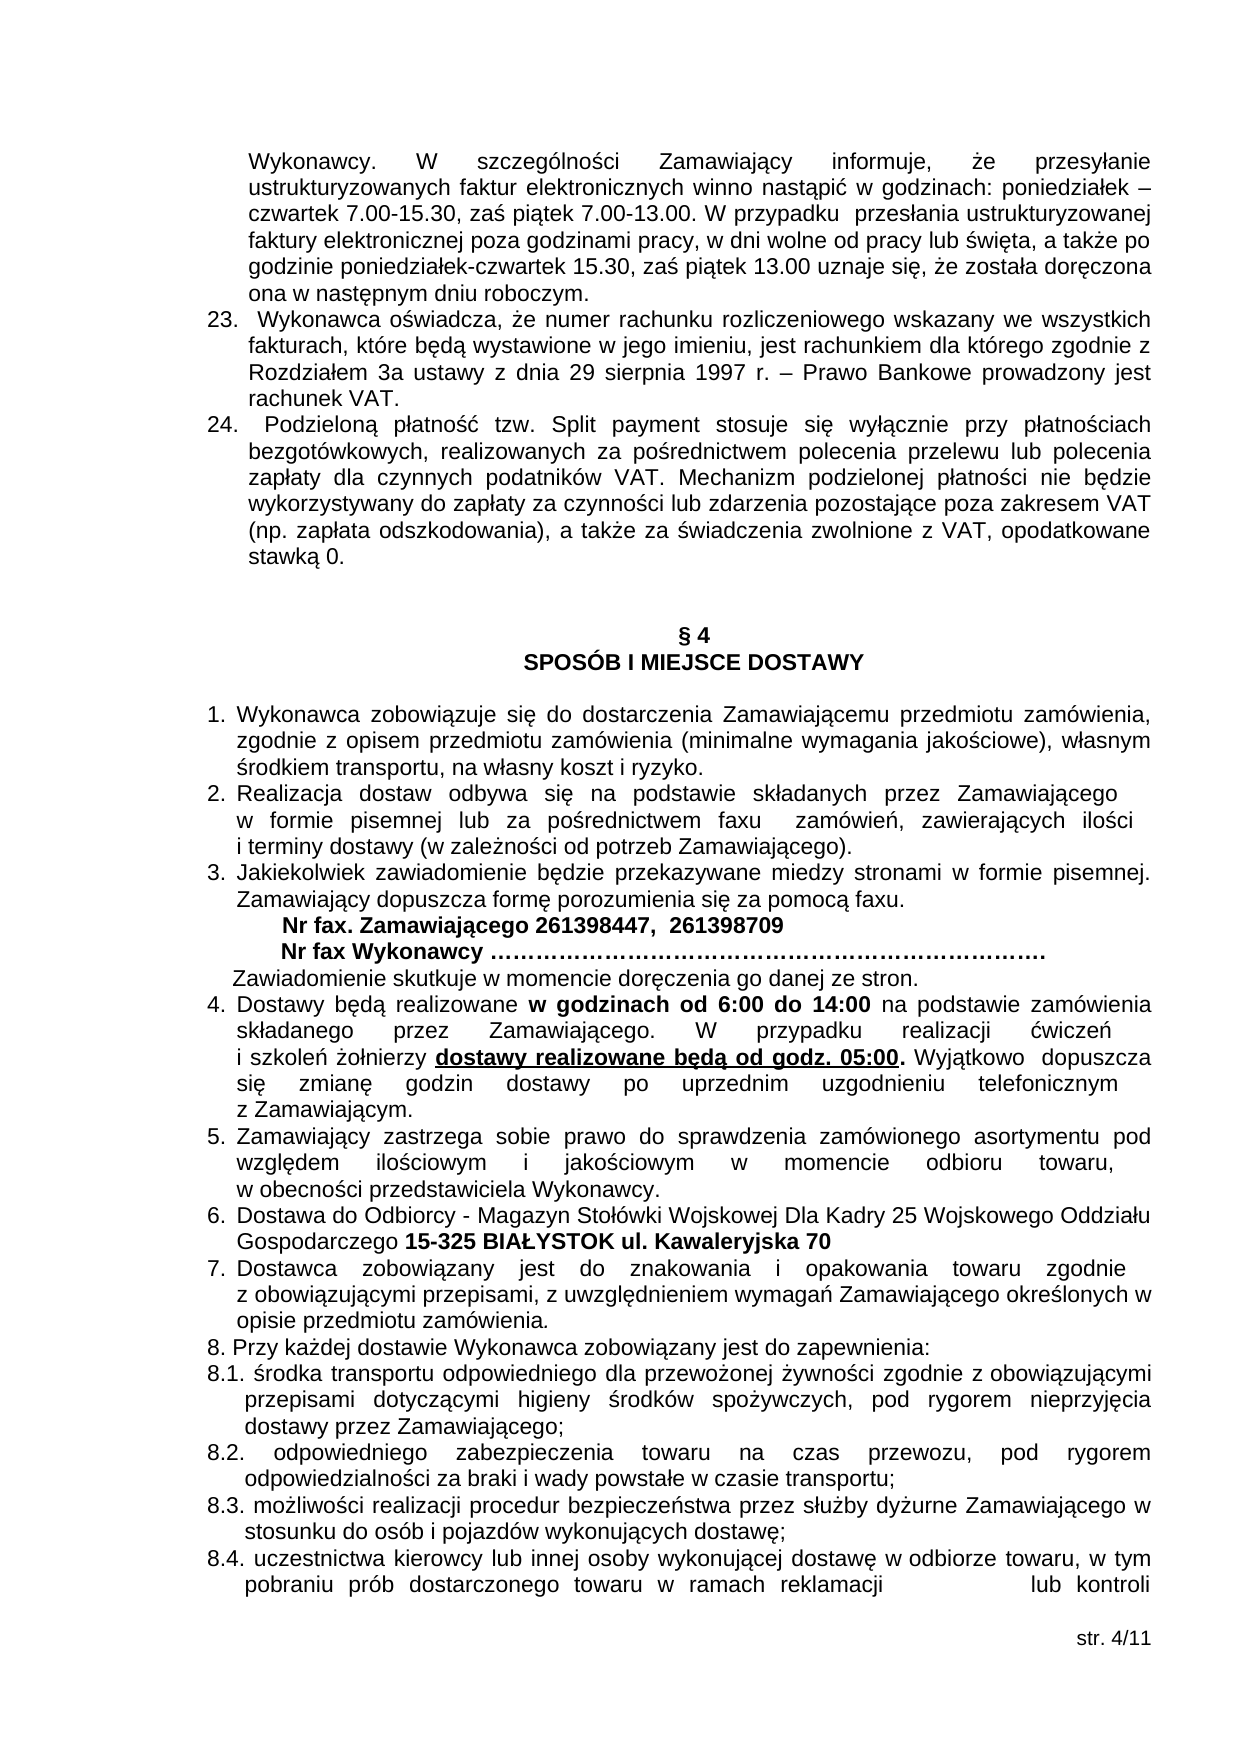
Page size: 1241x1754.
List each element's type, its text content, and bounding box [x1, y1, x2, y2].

text 8.3. możliwości realizacji procedur bezpieczeństwa przez służby dyżurne Zamawiającego w stosunku do osób i pojazdów wykonujących dostawę; [207, 1492, 1152, 1544]
list Wykonawca oświadcza, że numer rachunku rozliczeniowego wskazany we wszystkich fakturach, które będą wystawione w jego imieniu, jest rachunkiem dla którego zgodnie z Rozdziałem 3a ustawy z dnia 29 sierpnia 1997 r. – Prawo Bankowe prowadzony jest rachunek VAT. [207, 306, 1152, 411]
text § 4 [236, 622, 1152, 648]
list Zamawiający zastrzega sobie prawo do sprawdzenia zamówionego asortymentu pod względem ilościowym i jakościowym w momencie odbioru towaru, w obecności przedstawiciela Wykonawcy. [207, 1123, 1152, 1202]
text 8.2. odpowiedniego zabezpieczenia towaru na czas przewozu, pod rygorem odpowiedzialności za braki i wady powstałe w czasie transportu; [207, 1439, 1152, 1492]
list Dostawy będą realizowane w godzinach od 6:00 do 14:00 na podstawie zamówienia składanego przez Zamawiającego. W przypadku realizacji ćwiczeń i szkoleń żołnierzy dostawy realizowane będą od godz. 05:00. Wyjątkowo dopuszcza się zmianę godzin dostawy po uprzednim uzgodnieniu telefonicznym z Zamawiającym. [207, 991, 1152, 1123]
list Realizacja dostaw odbywa się na podstawie składanych przez Zamawiającego w formie pisemnej lub za pośrednictwem faxu zamówień, zawierających ilości i terminy dostawy (w zależności od potrzeb Zamawiającego). [207, 780, 1152, 859]
text Zawiadomienie skutkuje w momencie doręczenia go danej ze stron. [207, 965, 1152, 991]
text SPOSÓB I MIEJSCE DOSTAWY [236, 648, 1152, 675]
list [207, 148, 1152, 306]
text 8. Przy każdej dostawie Wykonawca zobowiązany jest do zapewnienia: [207, 1334, 1152, 1360]
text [207, 1544, 1152, 1597]
list Dostawa do Odbiorcy - Magazyn Stołówki Wojskowej Dla Kadry 25 Wojskowego Oddziału Gospodarczego 15-325 BIAŁYSTOK ul. Kawaleryjska 70 [207, 1202, 1152, 1254]
list Dostawca zobowiązany jest do znakowania i opakowania towaru zgodnie z obowiązującymi przepisami, z uwzględnieniem wymagań Zamawiającego określonych w opisie przedmiotu zamówienia. [207, 1254, 1152, 1334]
text Nr fax Wykonawcy ………………………………………………………………. [281, 938, 1152, 965]
list Podzieloną płatność tzw. Split payment stosuje się wyłącznie przy płatnościach bezgotówkowych, realizowanych za pośrednictwem polecenia przelewu lub polecenia zapłaty dla czynnych podatników VAT. Mechanizm podzielonej płatności nie będzie wykorzystywany do zapłaty za czynności lub zdarzenia pozostające poza zakresem VAT (np. zapłata odszkodowania), a także za świadczenia zwolnione z VAT, opodatkowane stawką 0. [207, 411, 1152, 569]
list Jakiekolwiek zawiadomienie będzie przekazywane miedzy stronami w formie pisemnej. Zamawiający dopuszcza formę porozumienia się za pomocą faxu. [207, 859, 1152, 912]
text Nr fax. Zamawiającego 261398447, 261398709 [282, 912, 1152, 938]
list Wykonawca zobowiązuje się do dostarczenia Zamawiającemu przedmiotu zamówienia, zgodnie z opisem przedmiotu zamówienia (minimalne wymagania jakościowe), własnym środkiem transportu, na własny koszt i ryzyko. [207, 701, 1152, 780]
text 8.1. środka transportu odpowiedniego dla przewożonej żywności zgodnie z obowiązującymi przepisami dotyczącymi higieny środków spożywczych, pod rygorem nieprzyjęcia dostawy przez Zamawiającego; [207, 1360, 1152, 1439]
